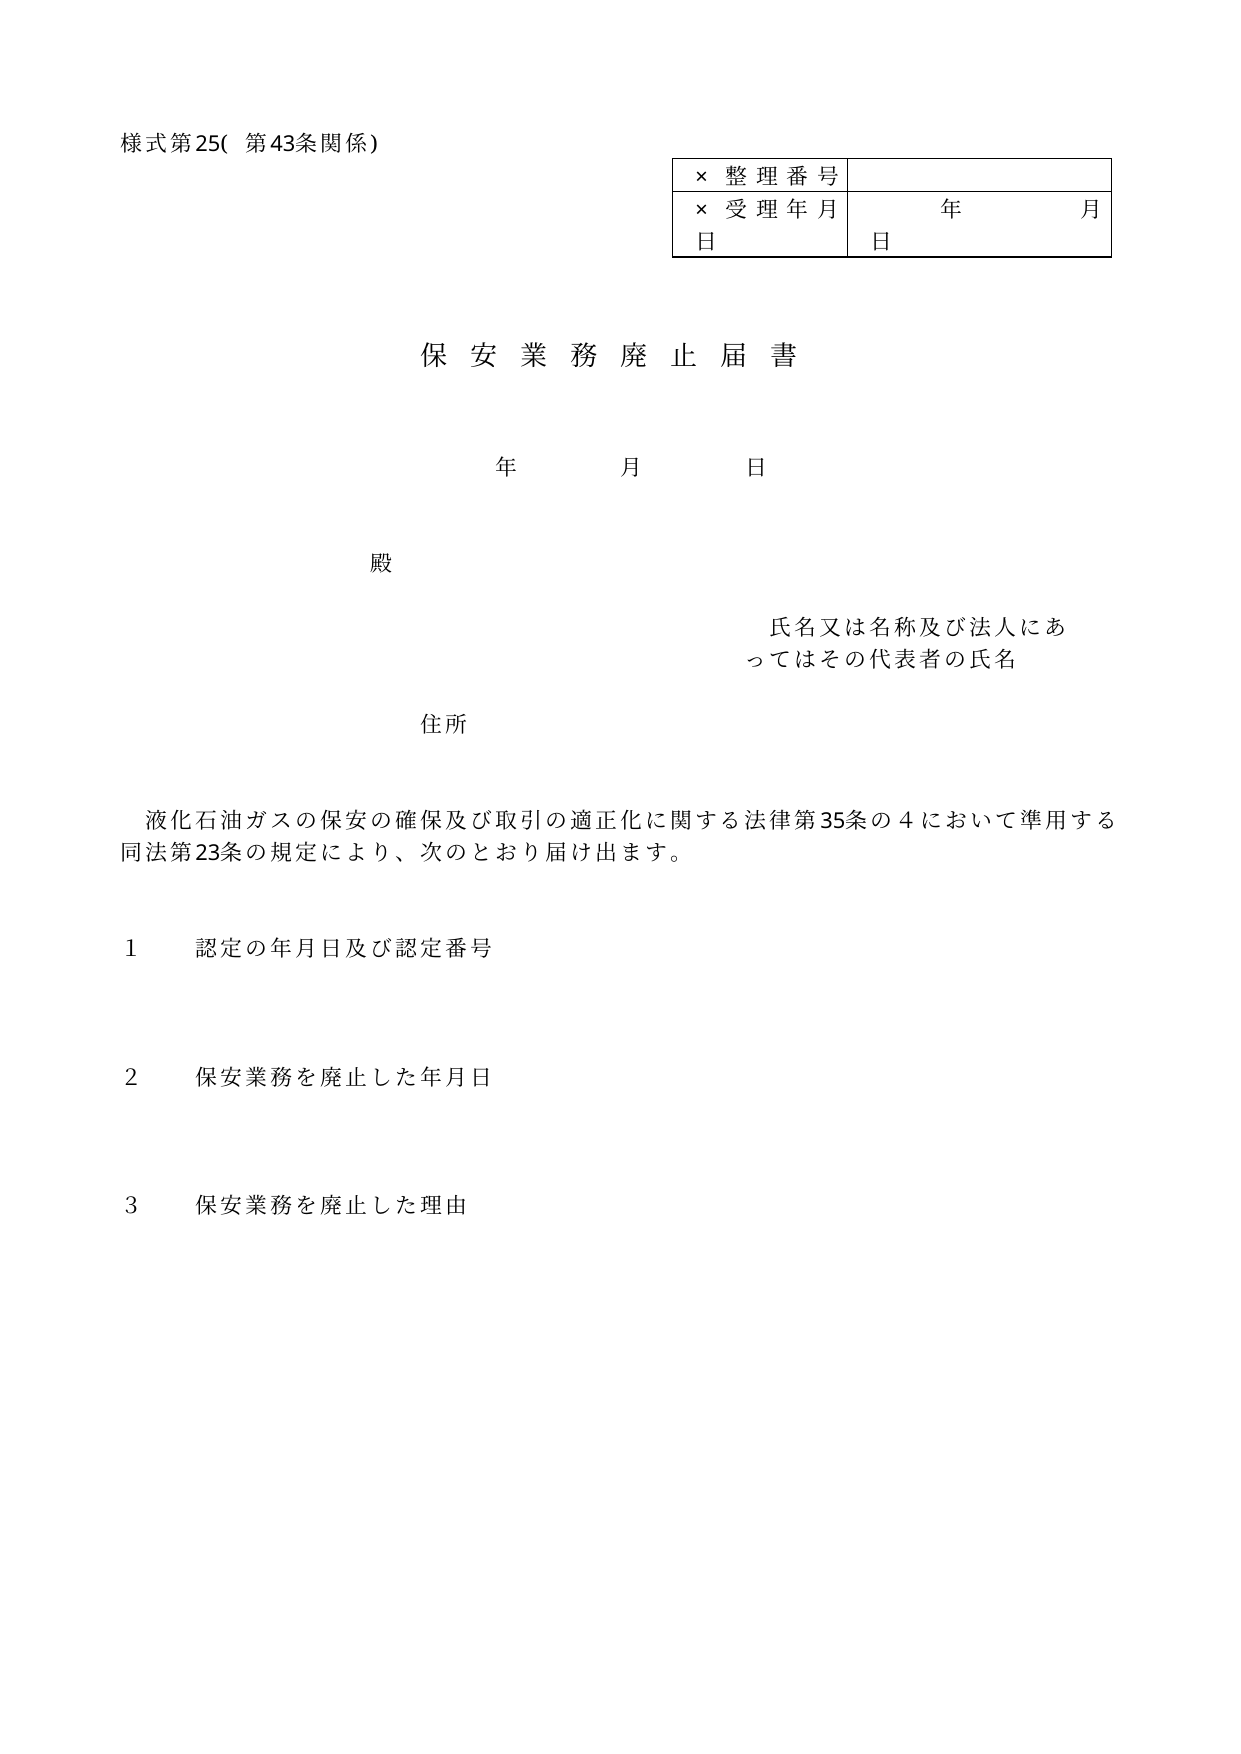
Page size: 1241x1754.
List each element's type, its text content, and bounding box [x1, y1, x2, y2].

text ２ 保安業務を廃止した年月日 [120, 1059, 1120, 1092]
text ってはその代表者の氏名 [120, 642, 1120, 674]
text 保安業務廃止届書 [120, 322, 1120, 386]
text 様式第25(第43条関係) [120, 126, 1120, 158]
text 殿 [120, 546, 1120, 578]
text 年 月 日 [120, 450, 1120, 482]
table_cell ×受理年月日 [673, 192, 847, 256]
text 液化石油ガスの保安の確保及び取引の適正化に関する法律第35条の４において準用する同法第23条の規定により、次のとおり届け出ます。 [120, 803, 1120, 867]
text １ 認定の年月日及び認定番号 [120, 931, 1120, 963]
table_header ×整理番号 [673, 159, 847, 191]
text 住所 [120, 707, 1120, 739]
table_cell 年 月 日 [848, 192, 1111, 256]
text ３ 保安業務を廃止した理由 [120, 1188, 1120, 1220]
table_header [848, 159, 1111, 191]
text 氏名又は名称及び法人にあ [120, 610, 1120, 642]
